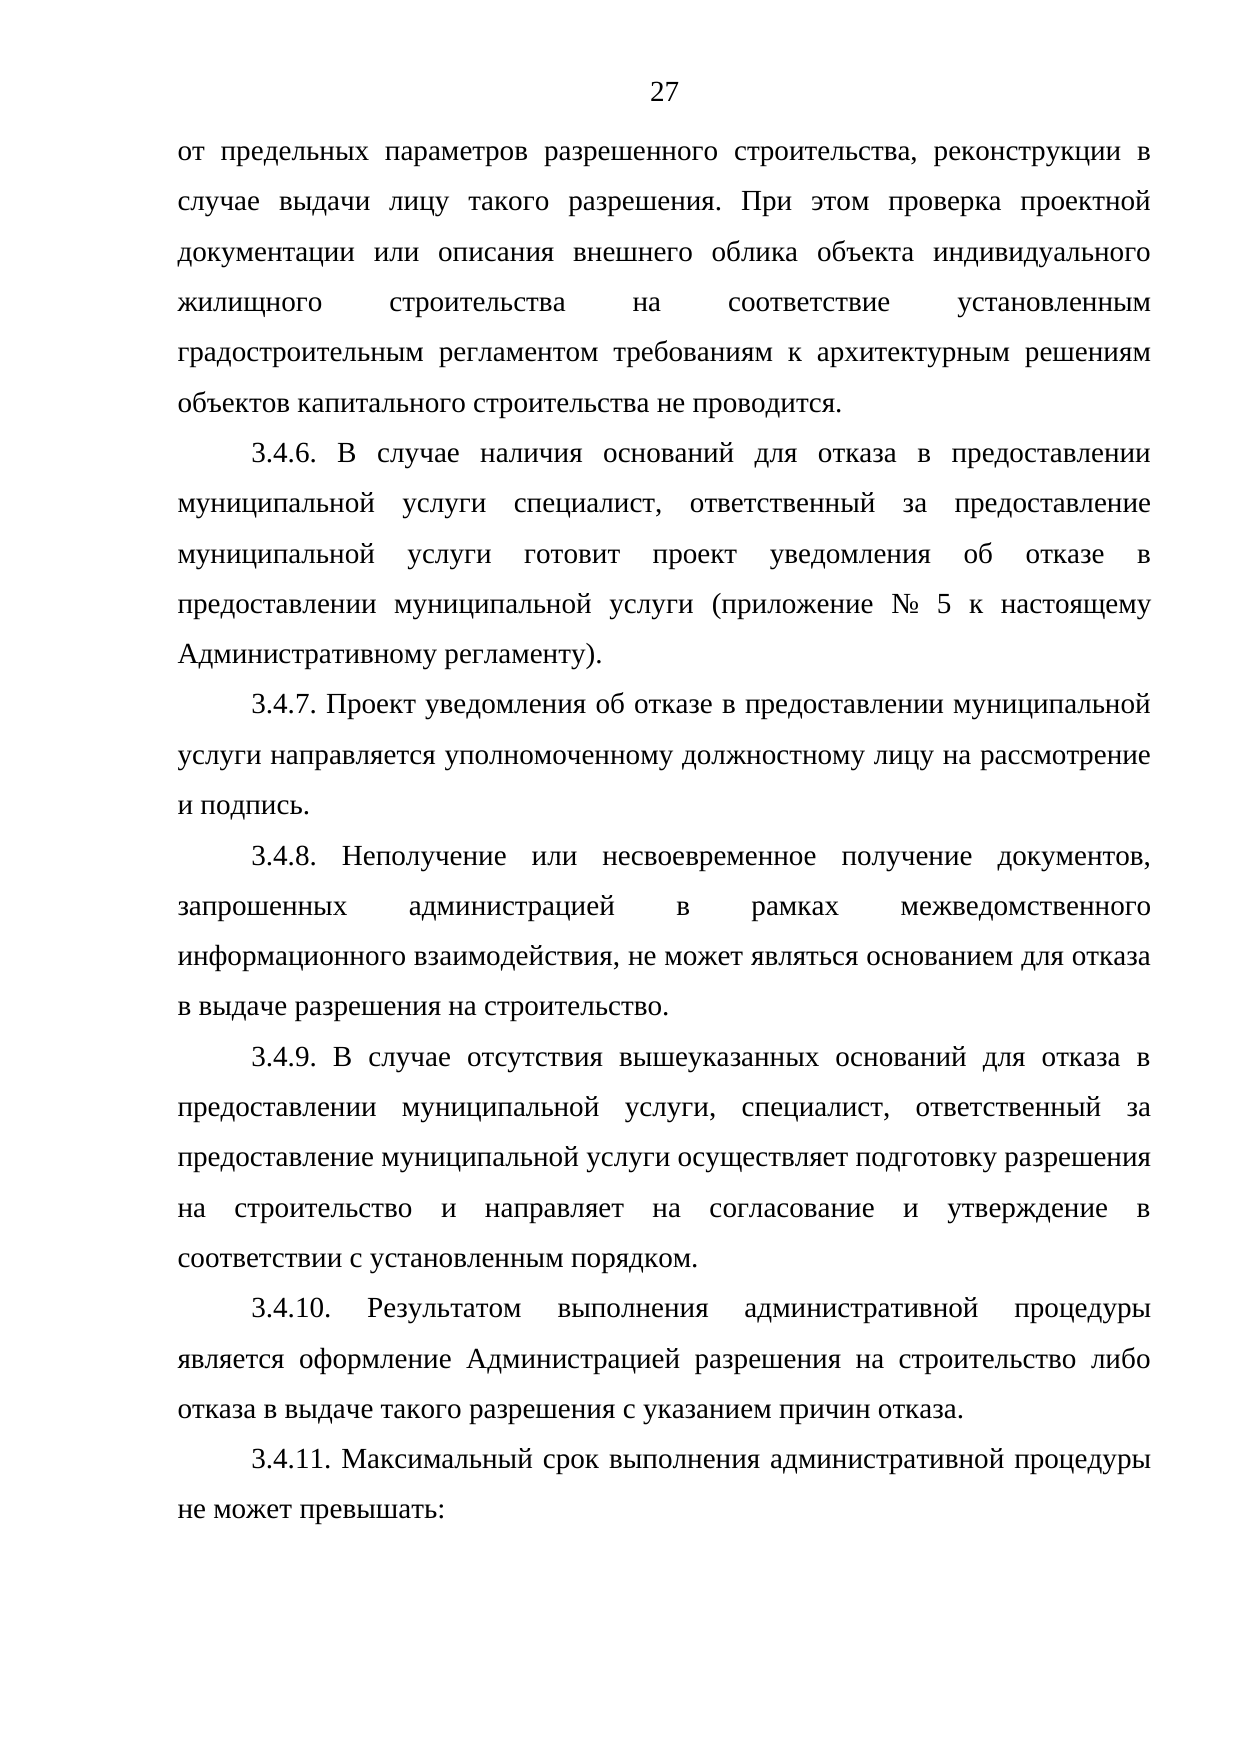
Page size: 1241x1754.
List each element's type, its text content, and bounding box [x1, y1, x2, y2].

text 3.4.8. Неполучение или несвоевременное получение документов, запрошенных администрацией в рамках межведомственного информационного взаимодействия, не может являться основанием для отказа в выдаче разрешения на строительство. [177, 838, 1152, 1022]
text 3.4.7. Проект уведомления об отказе в предоставлении муниципальной услуги направляется уполномоченному должностному лицу на рассмотрение и подпись. [177, 687, 1152, 821]
text 3.4.10. Результатом выполнения административной процедуры является оформление Администрацией разрешения на строительство либо отказа в выдаче такого разрешения с указанием причин отказа. [177, 1290, 1152, 1424]
text 3.4.11. Максимальный срок выполнения административной процедуры не может превышать: [177, 1441, 1152, 1525]
text 3.4.6. В случае наличия оснований для отказа в предоставлении муниципальной услуги специалист, ответственный за предоставление муниципальной услуги готовит проект уведомления об отказе в предоставлении муниципальной услуги (приложение № 5 к настоящему Административному регламенту). [177, 435, 1152, 670]
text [177, 133, 1152, 418]
text 3.4.9. В случае отсутствия вышеуказанных оснований для отказа в предоставлении муниципальной услуги, специалист, ответственный за предоставление муниципальной услуги осуществляет подготовку разрешения на строительство и направляет на согласование и утверждение в соответствии с установленным порядком. [177, 1039, 1152, 1274]
